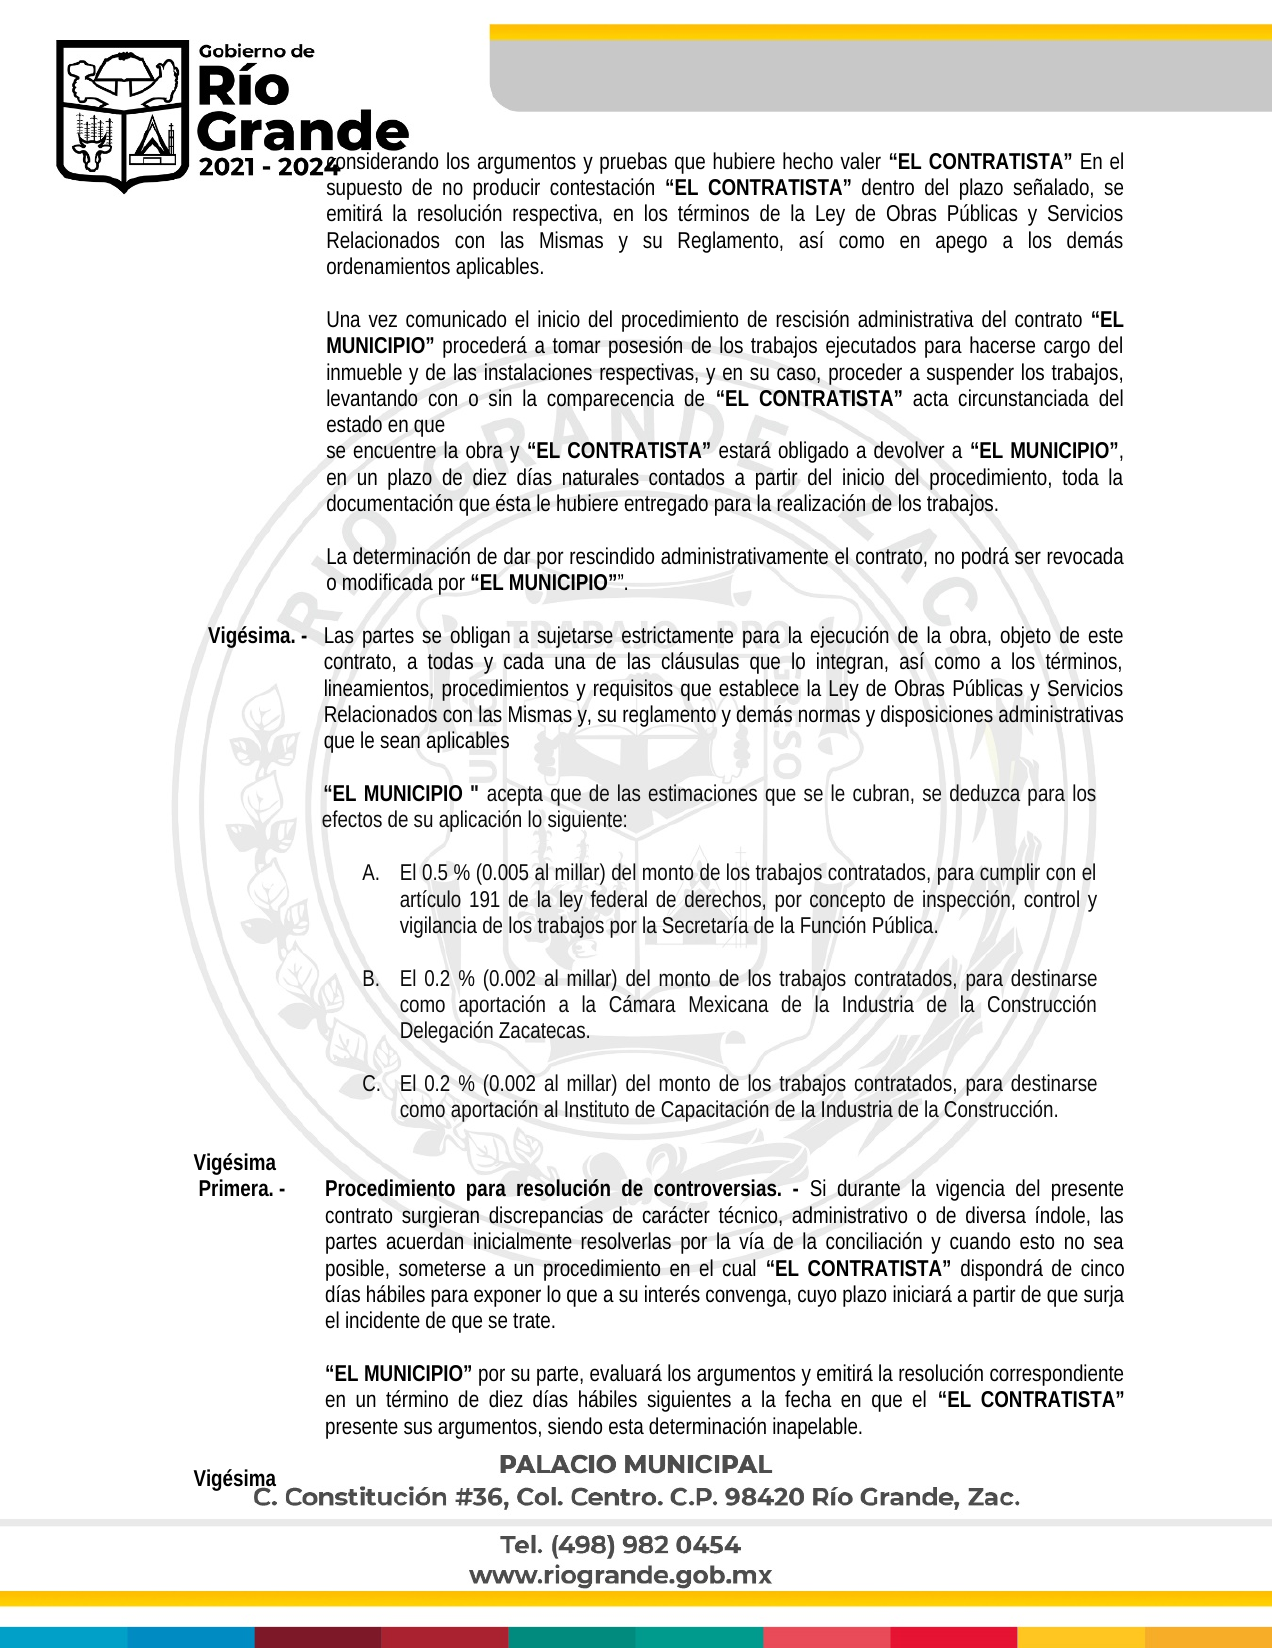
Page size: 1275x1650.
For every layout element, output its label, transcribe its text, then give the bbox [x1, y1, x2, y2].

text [326, 148, 1124, 279]
text “EL MUNICIPIO " acepta que de las estimaciones que se le cubran, se deduzca para los efectos de su aplicación lo siguiente: [322, 780, 1098, 833]
list El 0.2 % (0.002 al millar) del monto de los trabajos contratados, para destinarse como aportación al Instituto de Capacitación de la Industria de la Construcción. [362, 1070, 1098, 1123]
list El 0.5 % (0.005 al millar) del monto de los trabajos contratados, para cumplir con el artículo 191 de la ley federal de derechos, por concepto de inspección, control y vigilancia de los trabajos por la Secretaría de la Función Pública. [362, 859, 1098, 938]
list El 0.2 % (0.002 al millar) del monto de los trabajos contratados, para destinarse como aportación a la Cámara Mexicana de la Industria de la Construcción Delegación Zacatecas. [362, 964, 1098, 1044]
text Una vez comunicado el inicio del procedimiento de rescisión administrativa del contrato “EL MUNICIPIO” procederá a tomar posesión de los trabajos ejecutados para hacerse cargo del inmueble y de las instalaciones respectivas, y en su caso, proceder a suspender los trabajos, levantando con o sin la comparecencia de “EL CONTRATISTA” acta circunstanciada del estado en que [326, 306, 1124, 437]
text Vigésima [193, 1465, 1124, 1492]
text “EL MUNICIPIO” por su parte, evaluará los argumentos y emitirá la resolución correspondiente en un término de diez días hábiles siguientes a la fecha en que el “EL CONTRATISTA” presente sus argumentos, siendo esta determinación inapelable. [325, 1360, 1124, 1439]
text se encuentre la obra y “EL CONTRATISTA” estará obligado a devolver a “EL MUNICIPIO”, en un plazo de diez días naturales contados a partir del inicio del procedimiento, toda la documentación que ésta le hubiere entregado para la realización de los trabajos. [326, 437, 1124, 517]
text Primera. - Procedimiento para resolución de controversias. - Si durante la vigencia del presente contrato surgieran discrepancias de carácter técnico, administrativo o de diversa índole, las partes acuerdan inicialmente resolverlas por la vía de la conciliación y cuando esto no sea posible, someterse a un procedimiento en el cual “EL CONTRATISTA” dispondrá de cinco días hábiles para exponer lo que a su interés convenga, cuyo plazo iniciará a partir de que surja el incidente de que se trate. [193, 1175, 1124, 1333]
text Vigésima [193, 1149, 1124, 1175]
text Vigésima. - Las partes se obligan a sujetarse estrictamente para la ejecución de la obra, objeto de este contrato, a todas y cada una de las cláusulas que lo integran, así como a los términos, lineamientos, procedimientos y requisitos que establece la Ley de Obras Públicas y Servicios Relacionados con las Mismas y, su reglamento y demás normas y disposiciones administrativas que le sean aplicables [208, 622, 1124, 754]
text La determinación de dar por rescindido administrativamente el contrato, no podrá ser revocada o modificada por “EL MUNICIPIO””. [326, 543, 1124, 596]
picture [0, 1, 1272, 1648]
